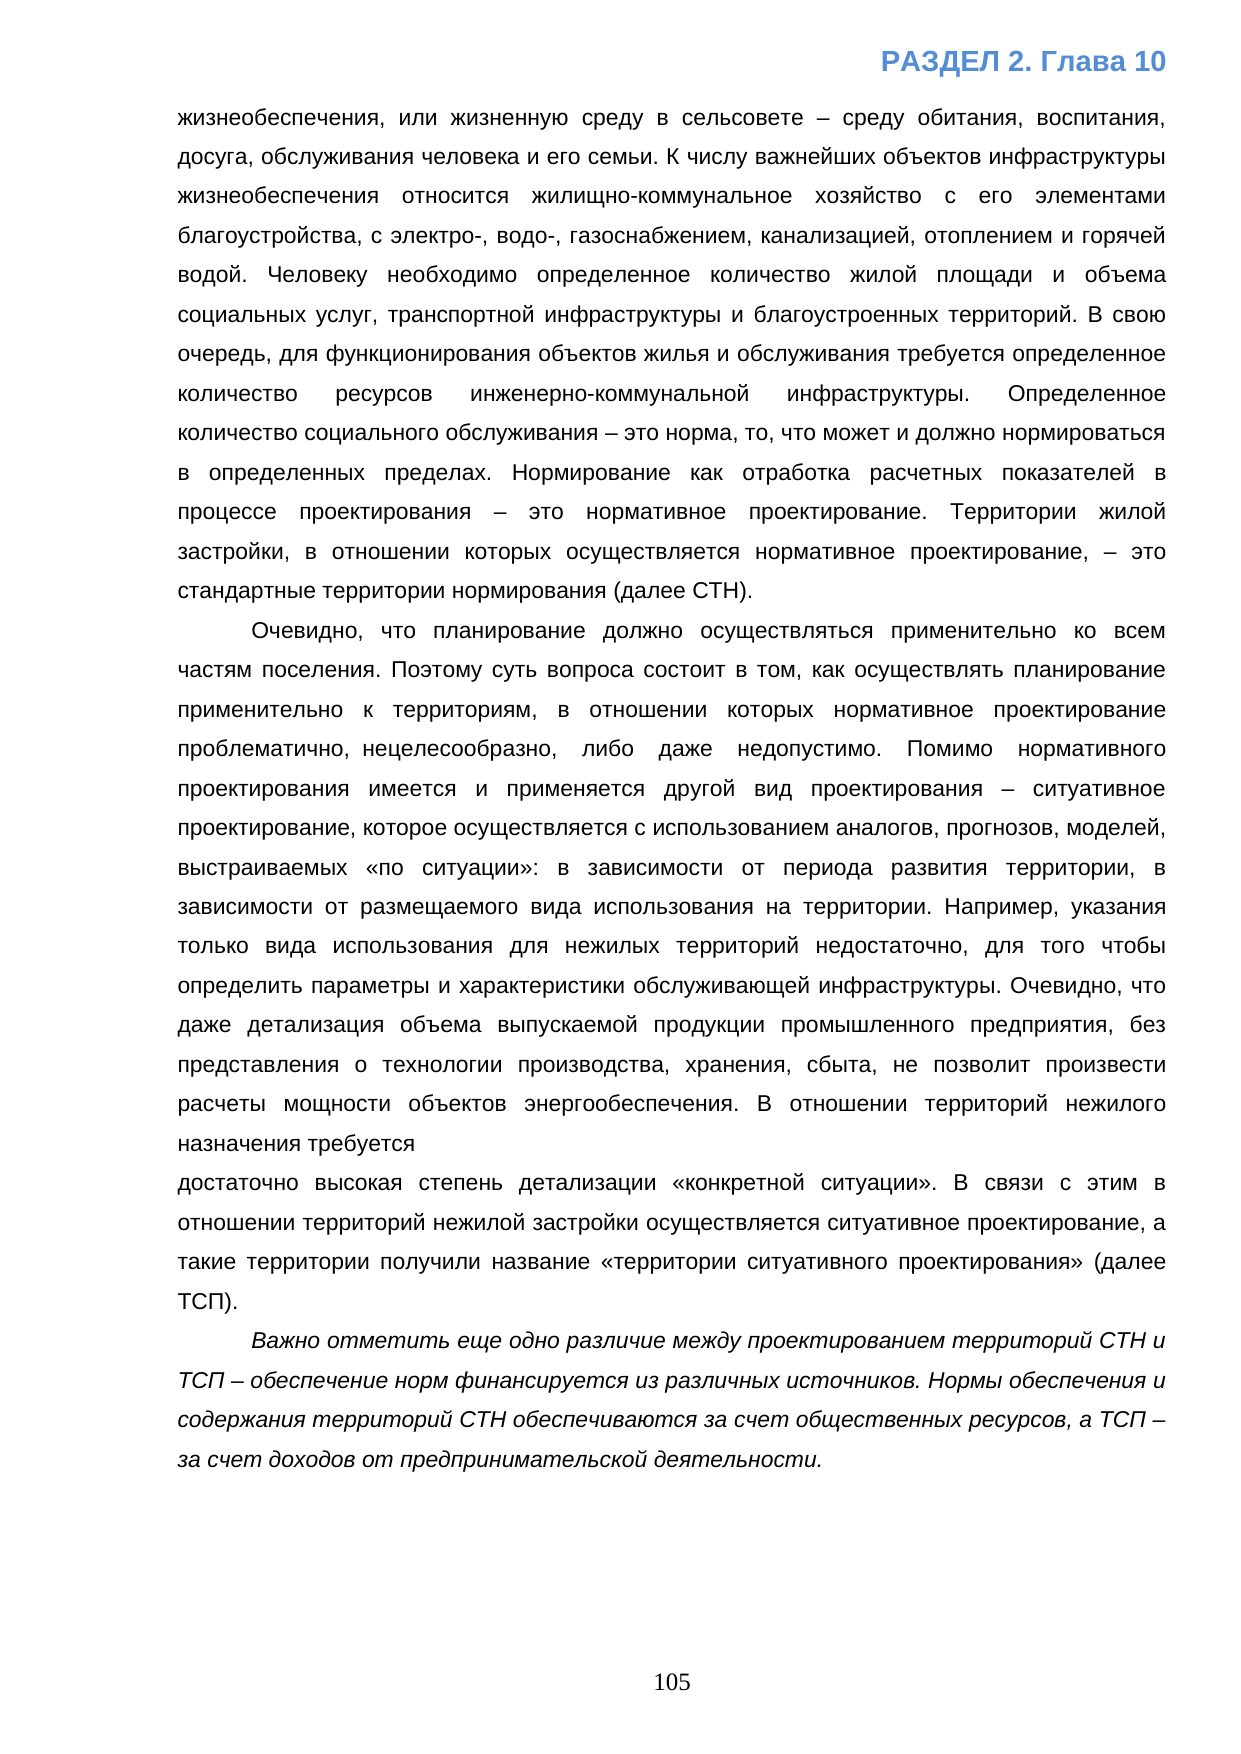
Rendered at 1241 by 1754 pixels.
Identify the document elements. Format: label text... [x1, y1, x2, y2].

text Очевидно, что планирование должно осуществляться применительно ко всем частям поселения. Поэтому суть вопроса состоит в том, как осуществлять планирование применительно к территориям, в отношении которых нормативное проектирование проблематично, нецелесообразно, либо даже недопустимо. Помимо нормативного проектирования имеется и применяется другой вид проектирования – ситуативное проектирование, которое осуществляется с использованием аналогов, прогнозов, моделей, выстраиваемых «по ситуации»: в зависимости от периода развития территории, в зависимости от размещаемого вида использования на территории. Например, указания только вида использования для нежилых территорий недостаточно, для того чтобы определить параметры и характеристики обслуживающей инфраструктуры. Очевидно, что даже детализация объема выпускаемой продукции промышленного предприятия, без представления о технологии производства, хранения, сбыта, не позволит произвести расчеты мощности объектов энергообеспечения. В отношении территорий нежилого назначения требуется [177, 617, 1167, 1156]
text Важно отметить еще одно различие между проектированием территорий СТН и ТСП – обеспечение норм финансируется из различных источников. Нормы обеспечения и содержания территорий СТН обеспечиваются за счет общественных ресурсов, а ТСП – за счет доходов от предпринимательской деятельности. [177, 1327, 1167, 1472]
text достаточно высокая степень детализации «конкретной ситуации». В связи с этим в отношении территорий нежилой застройки осуществляется ситуативное проектирование, а такие территории получили название «территории ситуативного проектирования» (далее ТСП). [177, 1169, 1167, 1314]
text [177, 103, 1167, 603]
